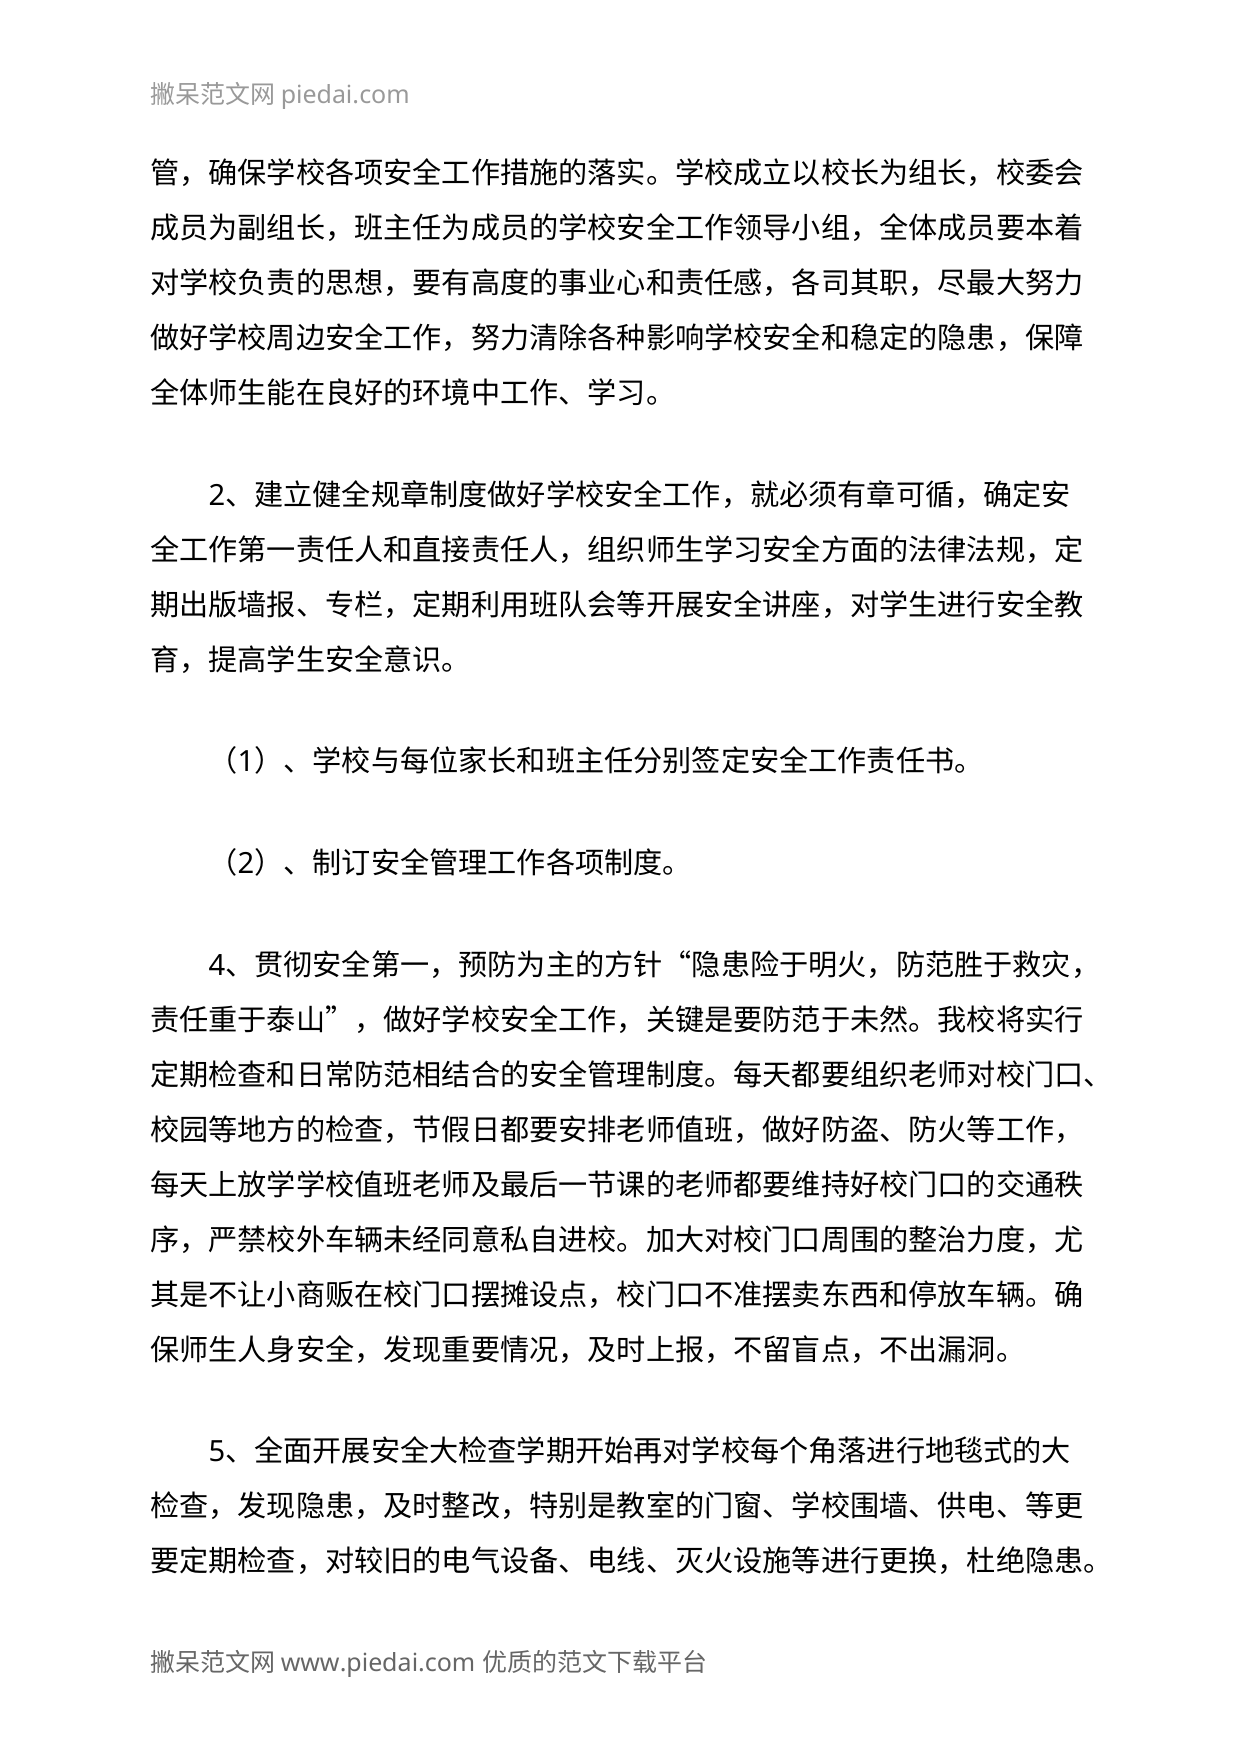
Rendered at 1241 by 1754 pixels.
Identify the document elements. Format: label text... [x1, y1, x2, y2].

text 4、贯彻安全第一，预防为主的方针“隐患险于明火，防范胜于救灾，责任重于泰山”，做好学校安全工作，关键是要防范于未然。我校将实行定期检查和日常防范相结合的安全管理制度。每天都要组织老师对校门口、校园等地方的检查，节假日都要安排老师值班，做好防盗、防火等工作，每天上放学学校值班老师及最后一节课的老师都要维持好校门口的交通秩序，严禁校外车辆未经同意私自进校。加大对校门口周围的整治力度，尤其是不让小商贩在校门口摆摊设点，校门口不准摆卖东西和停放车辆。确保师生人身安全，发现重要情况，及时上报，不留盲点，不出漏洞。 [150, 942, 1090, 1368]
text 5、全面开展安全大检查学期开始再对学校每个角落进行地毯式的大检查，发现隐患，及时整改，特别是教室的门窗、学校围墙、供电、等更要定期检查，对较旧的电气设备、电线、灭火设施等进行更换，杜绝隐患。 [150, 1428, 1090, 1580]
text 2、建立健全规章制度做好学校安全工作，就必须有章可循，确定安全工作第一责任人和直接责任人，组织师生学习安全方面的法律法规，定期出版墙报、专栏，定期利用班队会等开展安全讲座，对学生进行安全教育，提高学生安全意识。 [150, 471, 1090, 678]
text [150, 150, 1090, 412]
text （2）、制订安全管理工作各项制度。 [150, 840, 1090, 882]
text （1）、学校与每位家长和班主任分别签定安全工作责任书。 [150, 738, 1090, 780]
